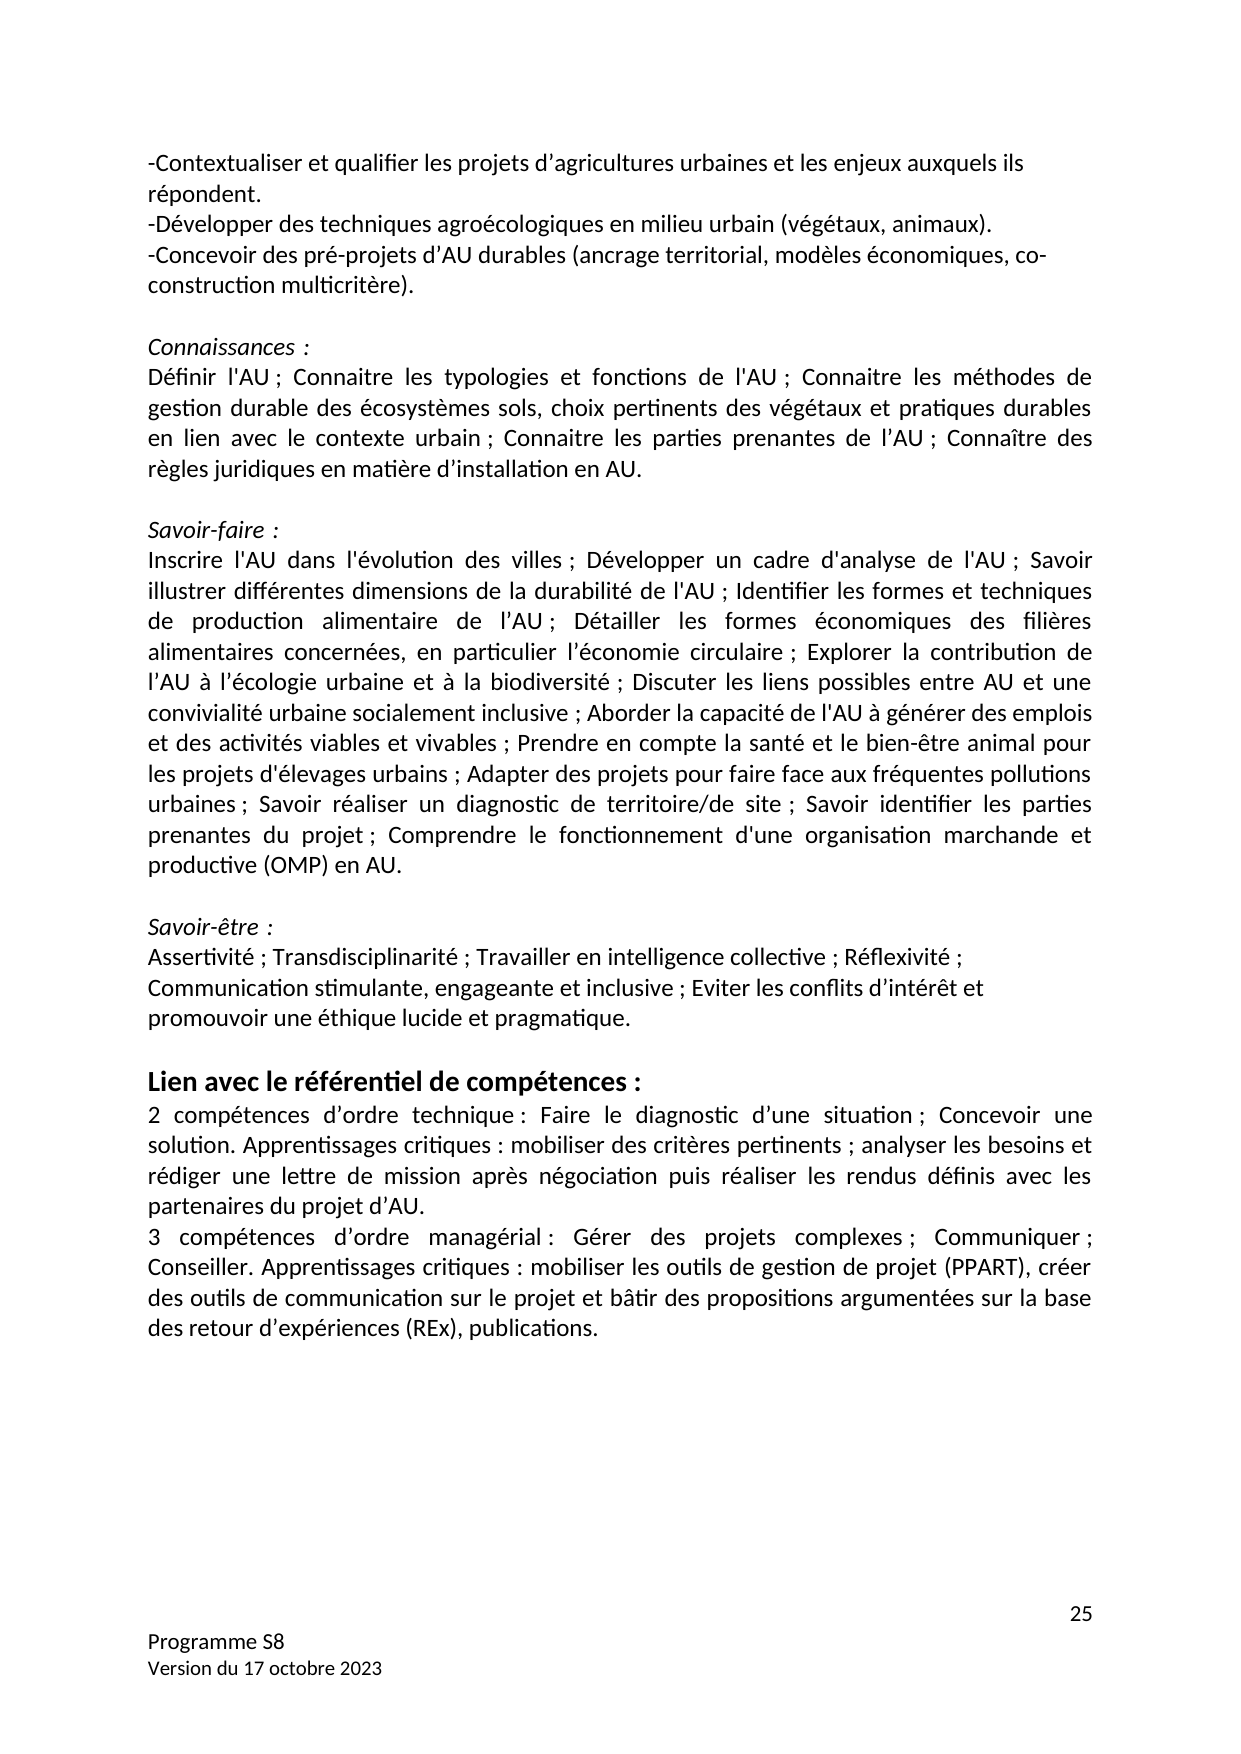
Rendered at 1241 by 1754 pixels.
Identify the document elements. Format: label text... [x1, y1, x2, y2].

text Inscrire l'AU dans l'évolution des villes ; Développer un cadre d'analyse de l'AU ; Savoir illustrer différentes dimensions de la durabilité de l'AU ; Identifier les formes et techniques de production alimentaire de l’AU ; Détailler les formes économiques des filières alimentaires concernées, en particulier l’économie circulaire ; Explorer la contribution de l’AU à l’écologie urbaine et à la biodiversité ; Discuter les liens possibles entre AU et une convivialité urbaine socialement inclusive ; Aborder la capacité de l'AU à générer des emplois et des activités viables et vivables ; Prendre en compte la santé et le bien-être animal pour les projets d'élevages urbains ; Adapter des projets pour faire face aux fréquentes pollutions urbaines ; Savoir réaliser un diagnostic de territoire/de site ; Savoir identifier les parties prenantes du projet ; Comprendre le fonctionnement d'une organisation marchande et productive (OMP) en AU. [148, 544, 1093, 880]
text Définir l'AU ; Connaitre les typologies et fonctions de l'AU ; Connaitre les méthodes de gestion durable des écosystèmes sols, choix pertinents des végétaux et pratiques durables en lien avec le contexte urbain ; Connaitre les parties prenantes de l’AU ; Connaître des règles juridiques en matière d’installation en AU. [148, 361, 1093, 483]
text -Concevoir des pré-projets d’AU durables (ancrage territorial, modèles économiques, co-construction multicritère). [148, 239, 1093, 300]
text Connaissances : [148, 331, 1093, 361]
text 2 compétences d’ordre technique : Faire le diagnostic d’une situation ; Concevoir une solution. Apprentissages critiques : mobiliser des critères pertinents ; analyser les besoins et rédiger une lettre de mission après négociation puis réaliser les rendus définis avec les partenaires du projet d’AU. [148, 1099, 1093, 1221]
text Savoir-faire : [148, 514, 1093, 544]
text Lien avec le référentiel de compétences : [148, 1063, 1093, 1099]
text -Développer des techniques agroécologiques en milieu urbain (végétaux, animaux). [148, 209, 1093, 239]
text -Contextualiser et qualifier les projets d’agricultures urbaines et les enjeux auxquels ils répondent. [148, 148, 1093, 209]
text 3 compétences d’ordre managérial : Gérer des projets complexes ; Communiquer ; Conseiller. Apprentissages critiques : mobiliser les outils de gestion de projet (PPART), créer des outils de communication sur le projet et bâtir des propositions argumentées sur la base des retour d’expériences (REx), publications. [148, 1221, 1093, 1343]
text Assertivité ; Transdisciplinarité ; Travailler en intelligence collective ; Réflexivité ; Communication stimulante, engageante et inclusive ; Eviter les conflits d’intérêt et promouvoir une éthique lucide et pragmatique. [148, 941, 1093, 1033]
text Savoir-être : [148, 911, 1093, 941]
